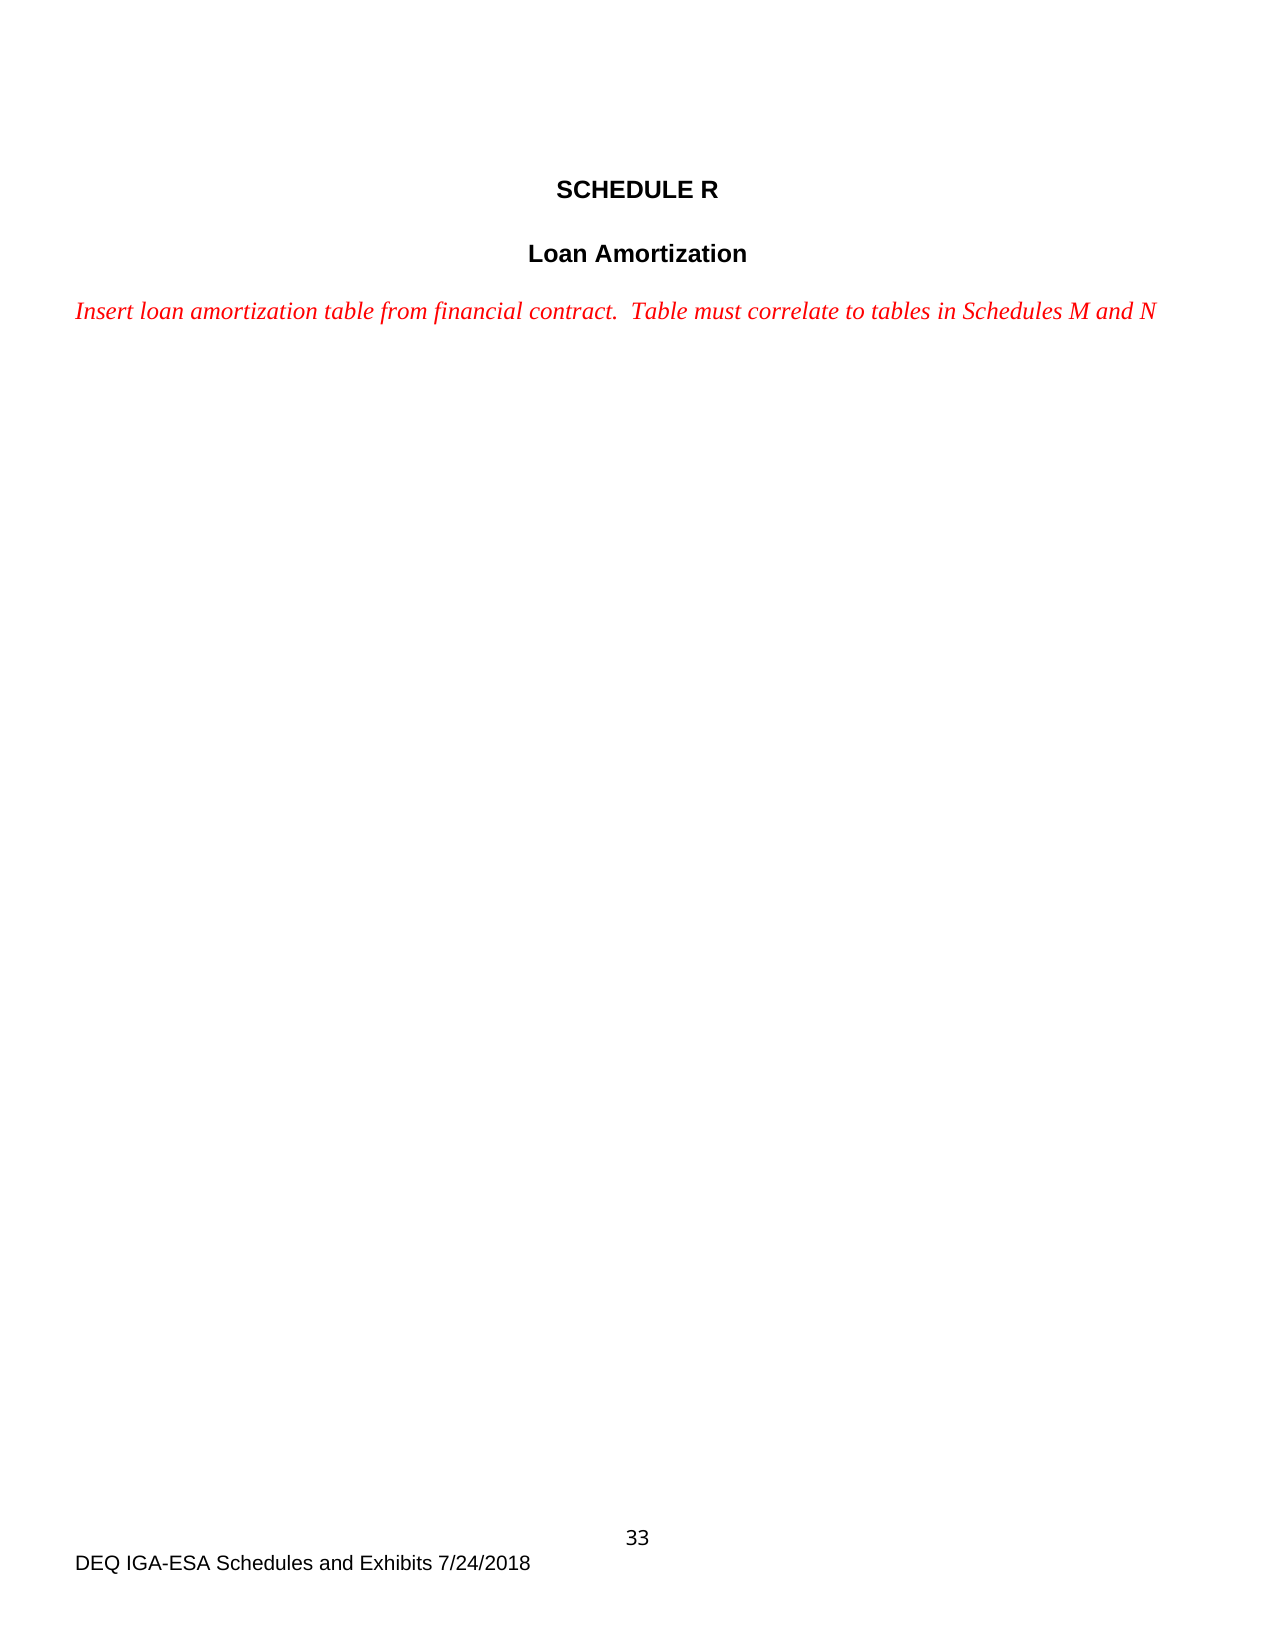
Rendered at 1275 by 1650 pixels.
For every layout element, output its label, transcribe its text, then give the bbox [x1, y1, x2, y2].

text Insert loan amortization table from financial contract. Table must correlate to tables in Schedules M and N [75, 296, 1200, 325]
subtitle SCHEDULE R [75, 175, 1200, 204]
text Loan Amortization [75, 239, 1200, 267]
